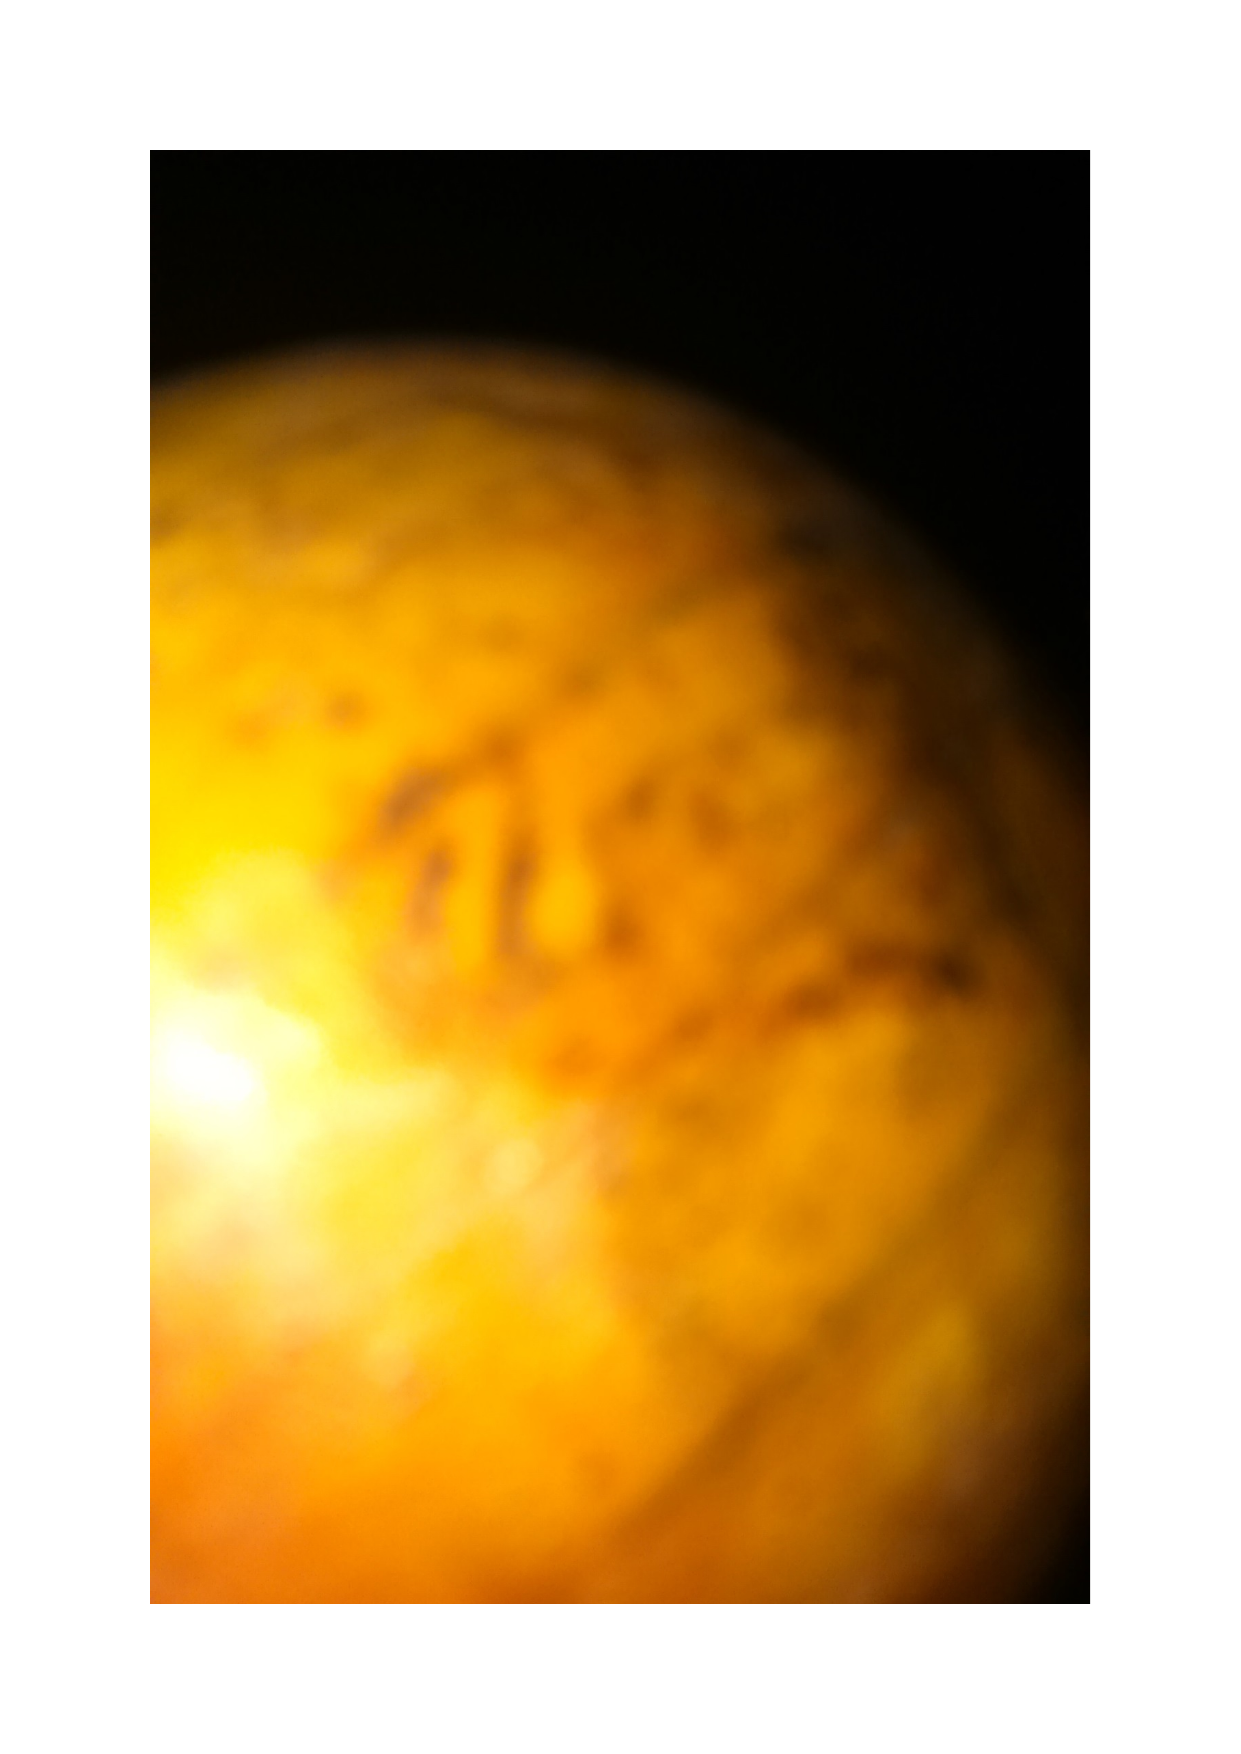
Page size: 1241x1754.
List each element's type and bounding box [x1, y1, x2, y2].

picture [150, 150, 1091, 1604]
